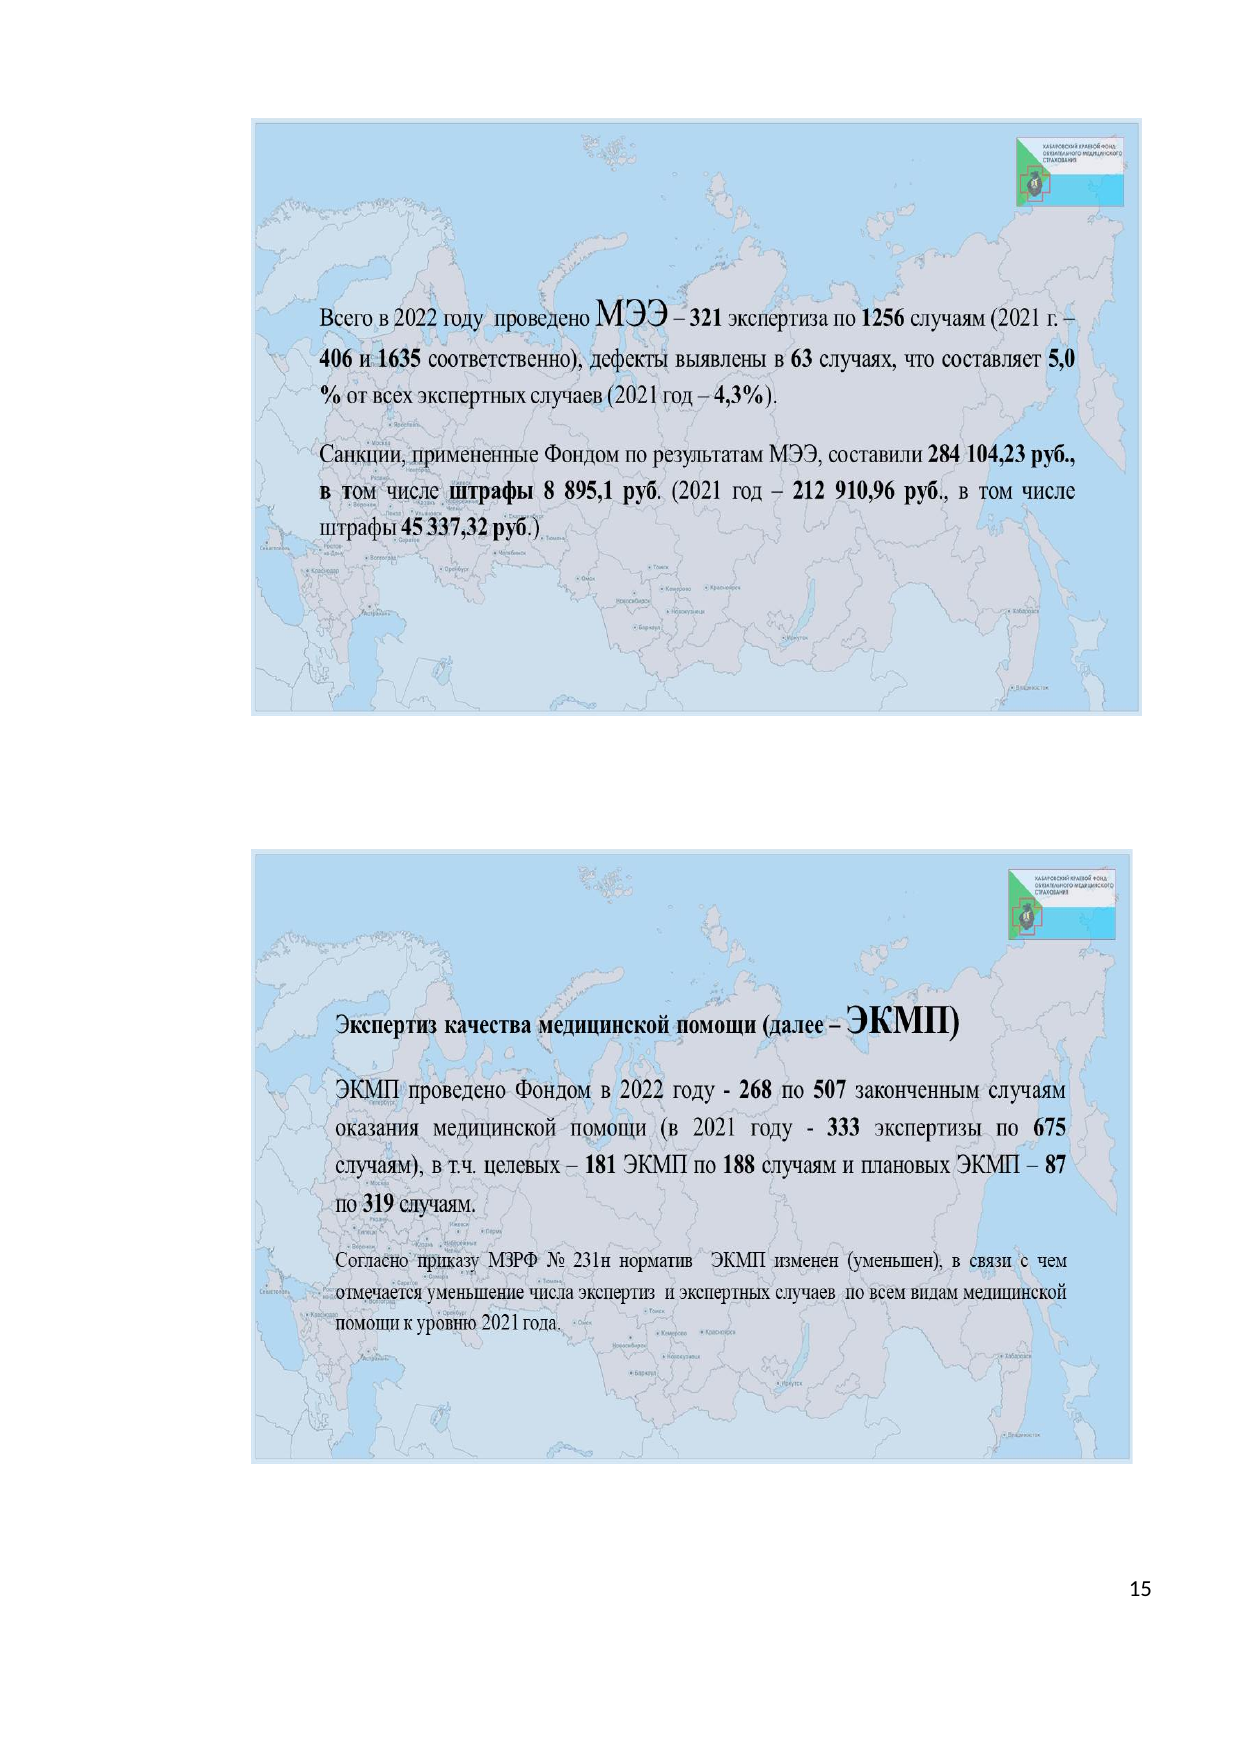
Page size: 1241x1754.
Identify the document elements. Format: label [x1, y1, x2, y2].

picture [251, 118, 1142, 716]
picture [251, 849, 1133, 1464]
